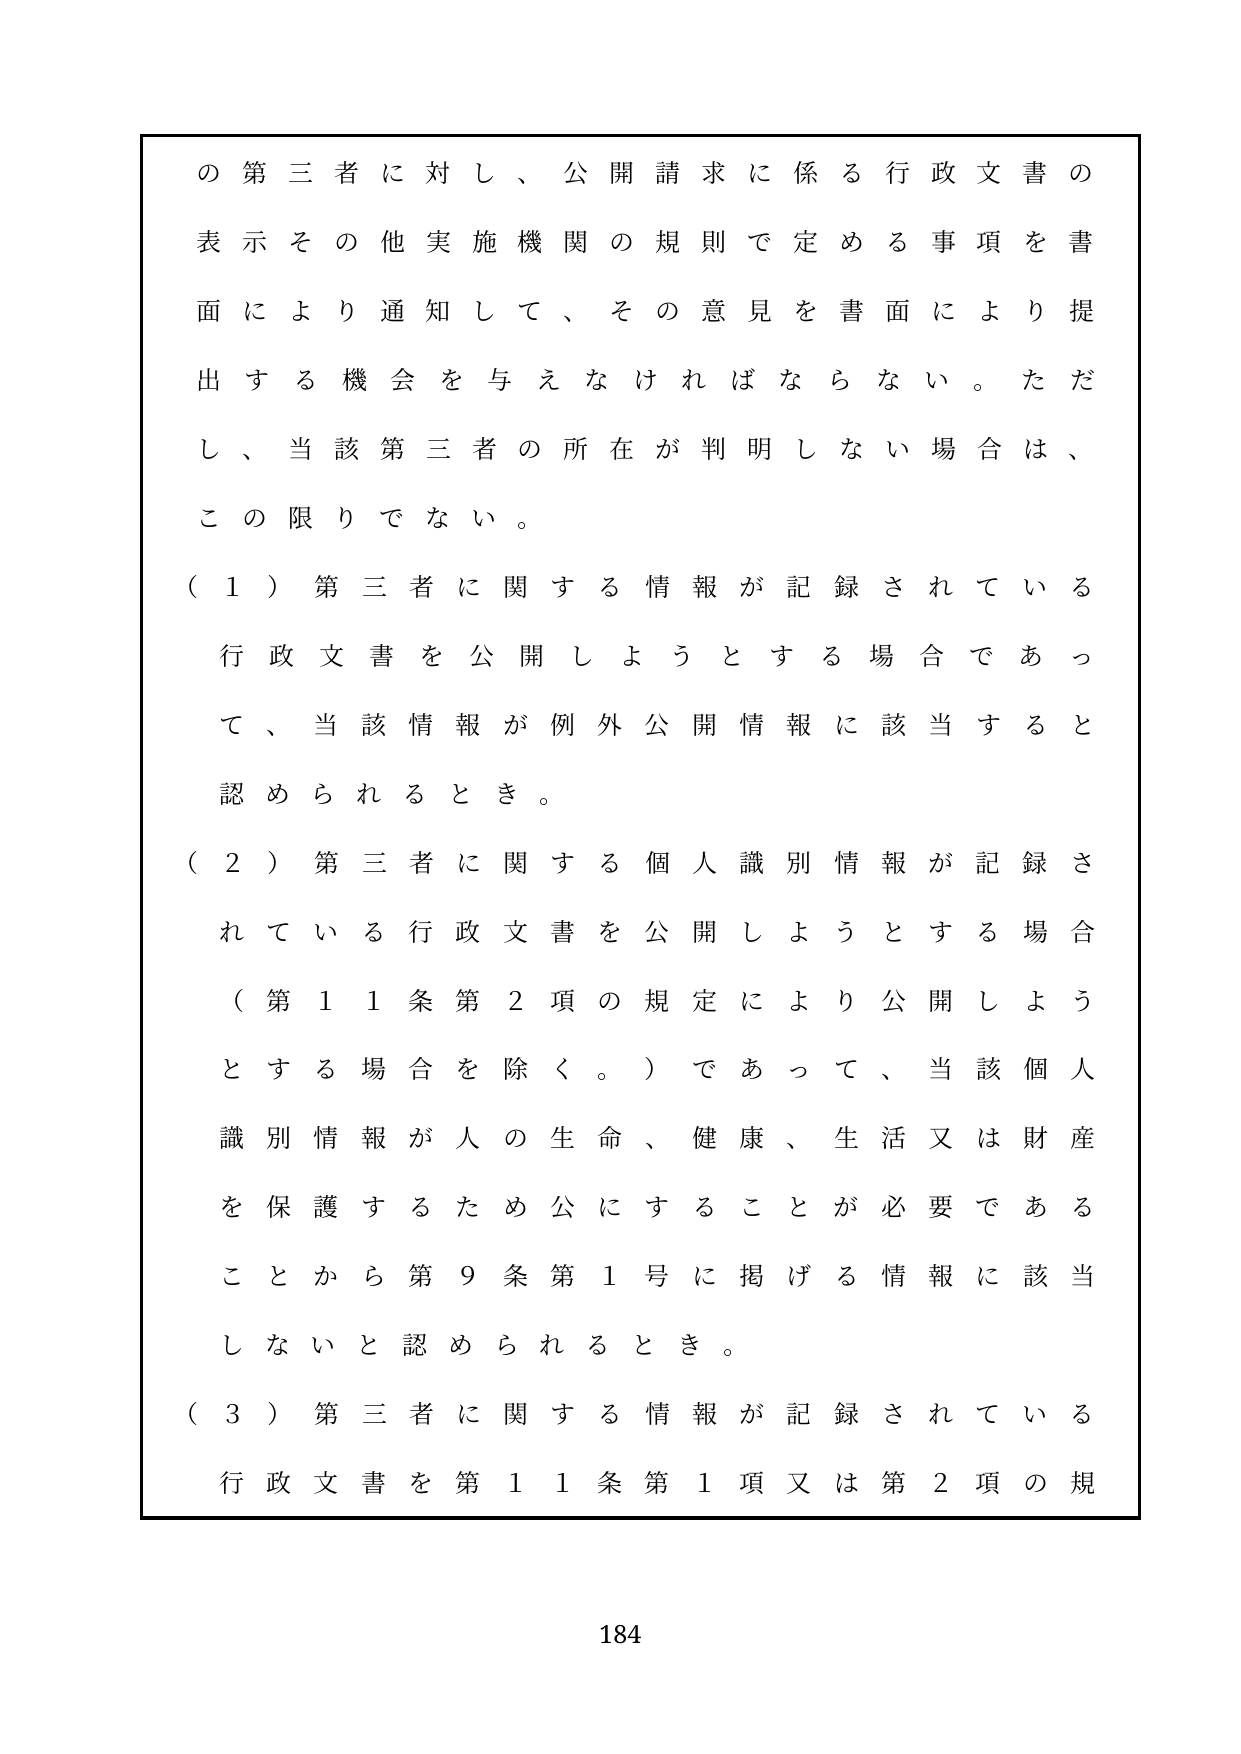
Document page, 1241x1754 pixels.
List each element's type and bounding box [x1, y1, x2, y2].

table_header [143, 137, 1138, 1516]
